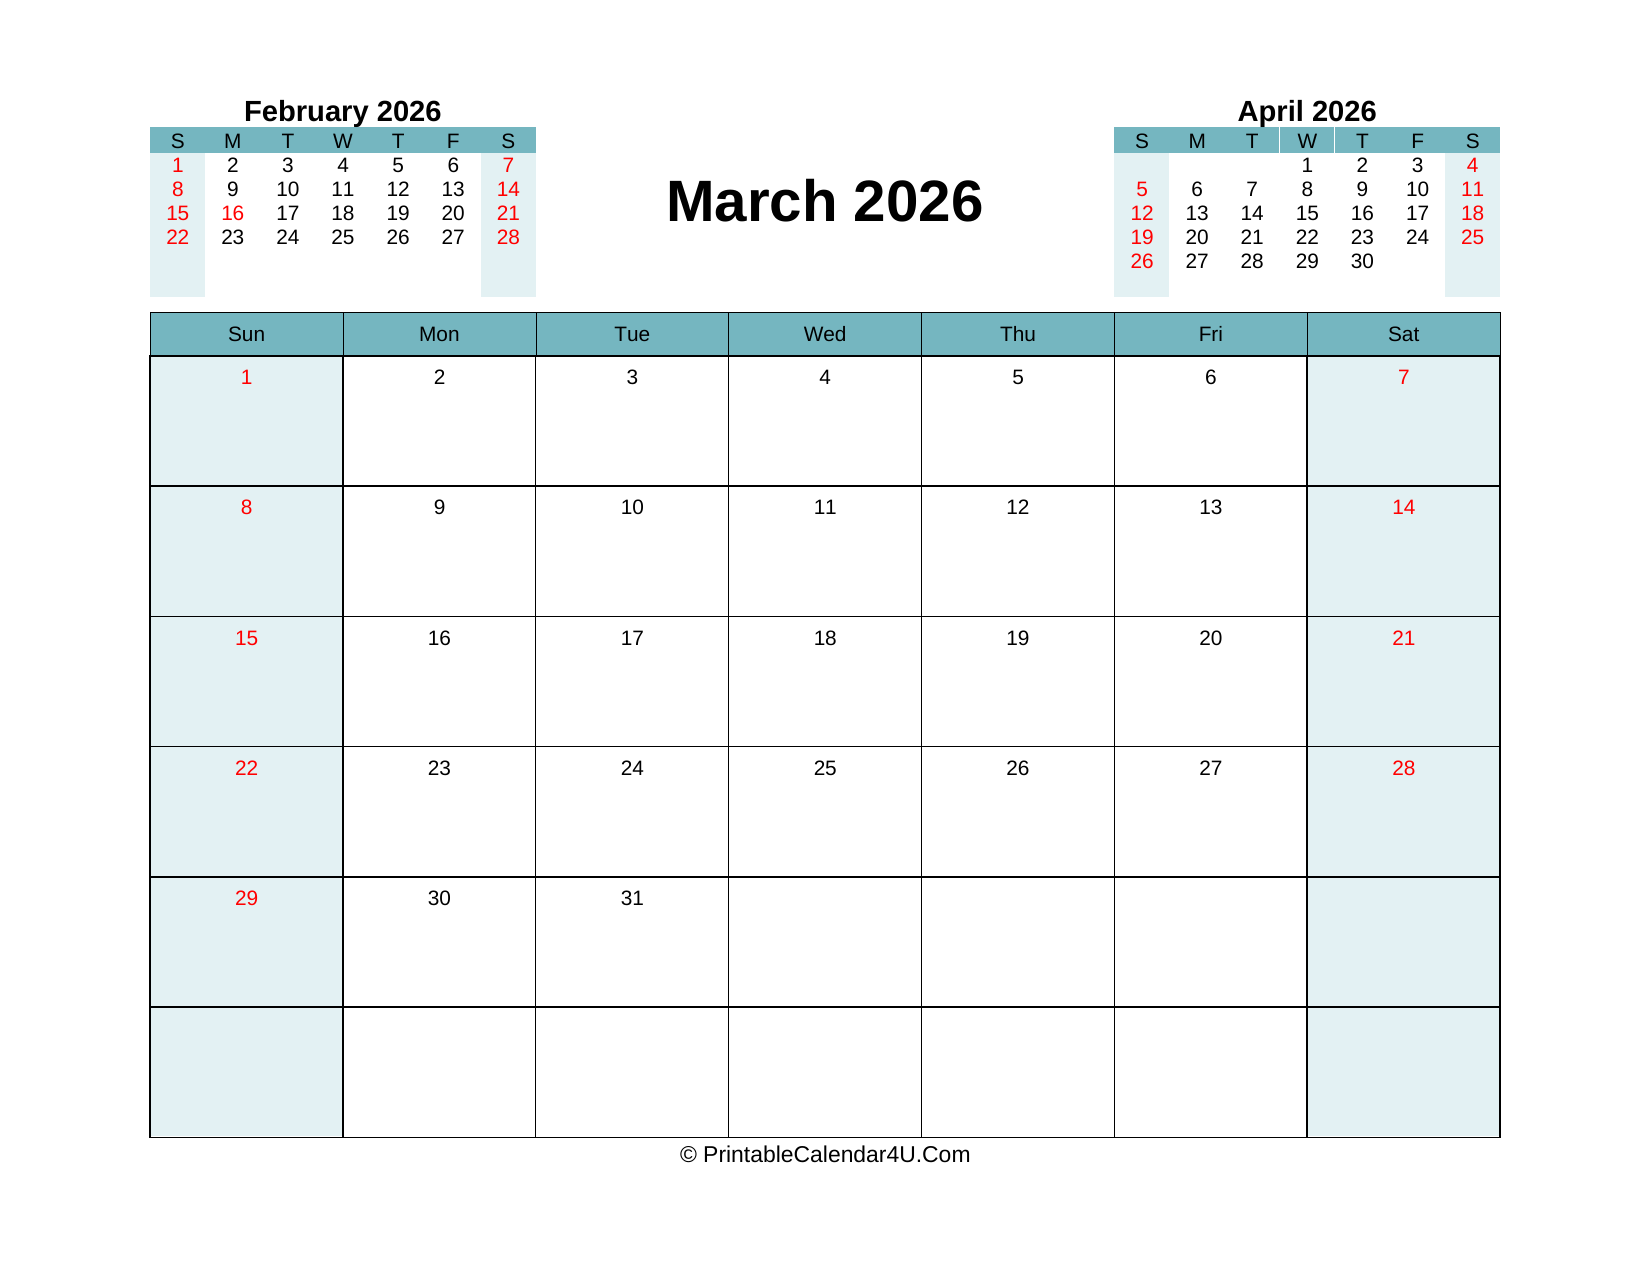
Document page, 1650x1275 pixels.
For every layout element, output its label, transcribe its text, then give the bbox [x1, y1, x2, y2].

table_cell [1115, 1008, 1306, 1136]
table_cell 27 [1115, 747, 1306, 876]
table_cell 29 [151, 878, 342, 1006]
table_header March 2026 [536, 94, 1114, 312]
table_cell [922, 878, 1114, 1006]
table_cell 31 [536, 878, 728, 1006]
table_header February 2026 [150, 94, 536, 127]
table_cell [536, 1008, 728, 1136]
table_cell Fri [1115, 313, 1307, 355]
table_cell 26 [922, 747, 1114, 876]
table_cell 7 [1308, 357, 1499, 485]
table_cell 22 [151, 747, 342, 876]
table_cell 17 [536, 617, 728, 746]
table_cell Mon [344, 313, 536, 355]
table_cell 2 [344, 357, 535, 485]
table_cell 19 [922, 617, 1114, 746]
table_cell 16 [344, 617, 535, 746]
table_cell Thu [922, 313, 1114, 355]
table_cell 10 [536, 487, 728, 616]
table_header February 2026 [150, 153, 536, 312]
table_cell [1308, 878, 1499, 1006]
table_cell [729, 878, 921, 1006]
table_cell Sun [151, 313, 343, 355]
table_cell 25 [729, 747, 921, 876]
table_cell [1115, 878, 1306, 1006]
table_header April 2026 [1114, 94, 1500, 312]
table_cell [151, 1008, 342, 1136]
table_cell 20 [1115, 617, 1306, 746]
table_cell Wed [729, 313, 921, 355]
table_cell [344, 1008, 535, 1136]
table_cell 8 [151, 487, 342, 616]
table_cell 18 [729, 617, 921, 746]
table_cell Tue [537, 313, 728, 355]
table_cell 5 [922, 357, 1114, 485]
table_cell Sat [1308, 313, 1500, 355]
table_cell 3 [536, 357, 728, 485]
text © PrintableCalendar4U.Com [150, 1141, 1500, 1167]
table_cell 1 [151, 357, 342, 485]
table_cell [922, 1008, 1114, 1136]
table_cell 21 [1308, 617, 1499, 746]
table_cell [1308, 1008, 1499, 1136]
table_cell 24 [536, 747, 728, 876]
table_cell 23 [344, 747, 535, 876]
table_cell 13 [1115, 487, 1306, 616]
table_cell 15 [151, 617, 342, 746]
table_cell 9 [344, 487, 535, 616]
table_cell 4 [729, 357, 921, 485]
table_cell 30 [344, 878, 535, 1006]
table_cell [729, 1008, 921, 1136]
table_cell 11 [729, 487, 921, 616]
table_cell 6 [1115, 357, 1306, 485]
table_cell 14 [1308, 487, 1499, 616]
table_cell 12 [922, 487, 1114, 616]
table_cell 28 [1308, 747, 1499, 876]
